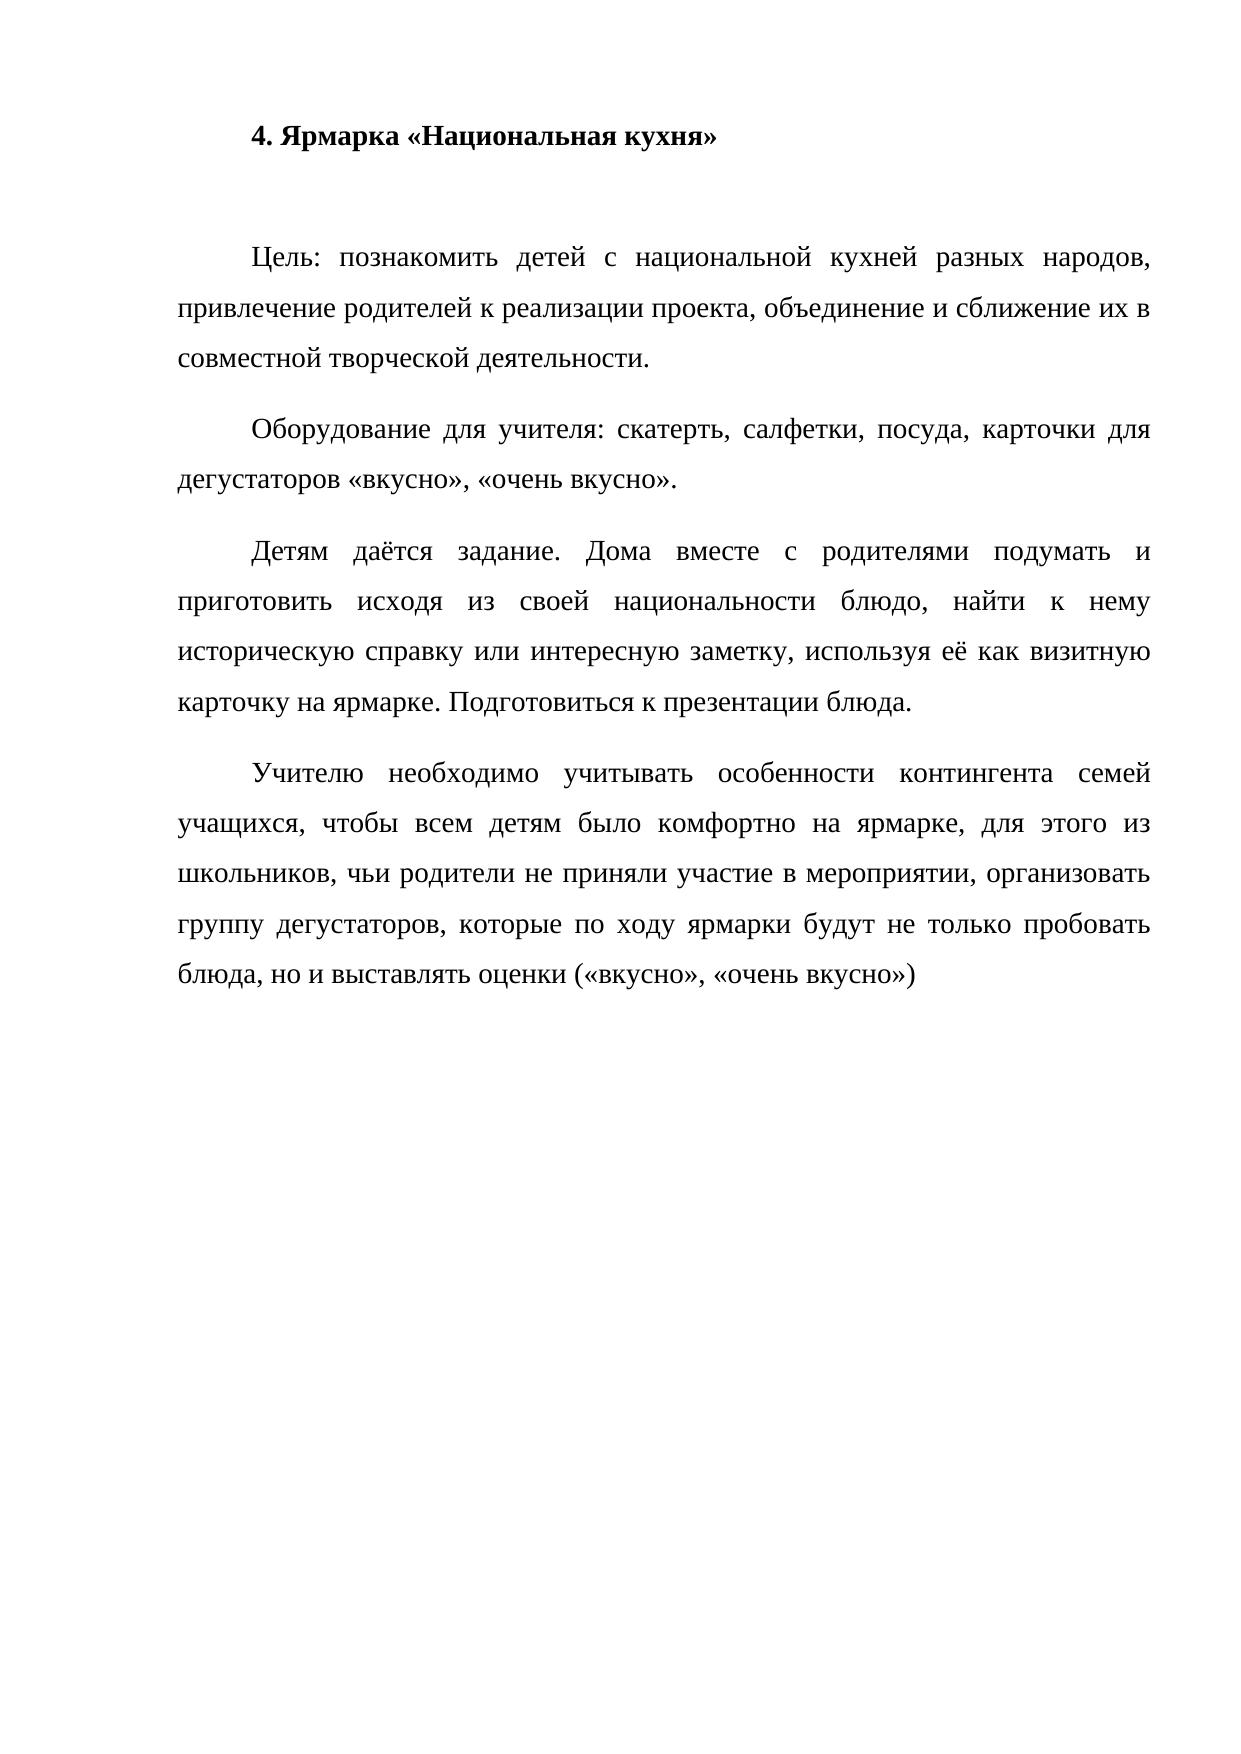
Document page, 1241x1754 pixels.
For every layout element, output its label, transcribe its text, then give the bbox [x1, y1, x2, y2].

text Учителю необходимо учитывать особенности контингента семей учащихся, чтобы всем детям было комфортно на ярмарке, для этого из школьников, чьи родители не приняли участие в мероприятии, организовать группу дегустаторов, которые по ходу ярмарки будут не только пробовать блюда, но и выставлять оценки («вкусно», «очень вкусно») [177, 755, 1152, 990]
text Оборудование для учителя: скатерть, салфетки, посуда, карточки для дегустаторов «вкусно», «очень вкусно». [177, 411, 1152, 495]
text Детям даётся задание. Дома вместе с родителями подумать и приготовить исходя из своей национальности блюдо, найти к нему историческую справку или интересную заметку, используя её как визитную карточку на ярмарке. Подготовиться к презентации блюда. [177, 533, 1152, 717]
text Цель: познакомить детей с национальной кухней разных народов, привлечение родителей к реализации проекта, объединение и сближение их в совместной творческой деятельности. [177, 239, 1152, 374]
text 4. Ярмарка «Национальная кухня» [177, 118, 1152, 152]
